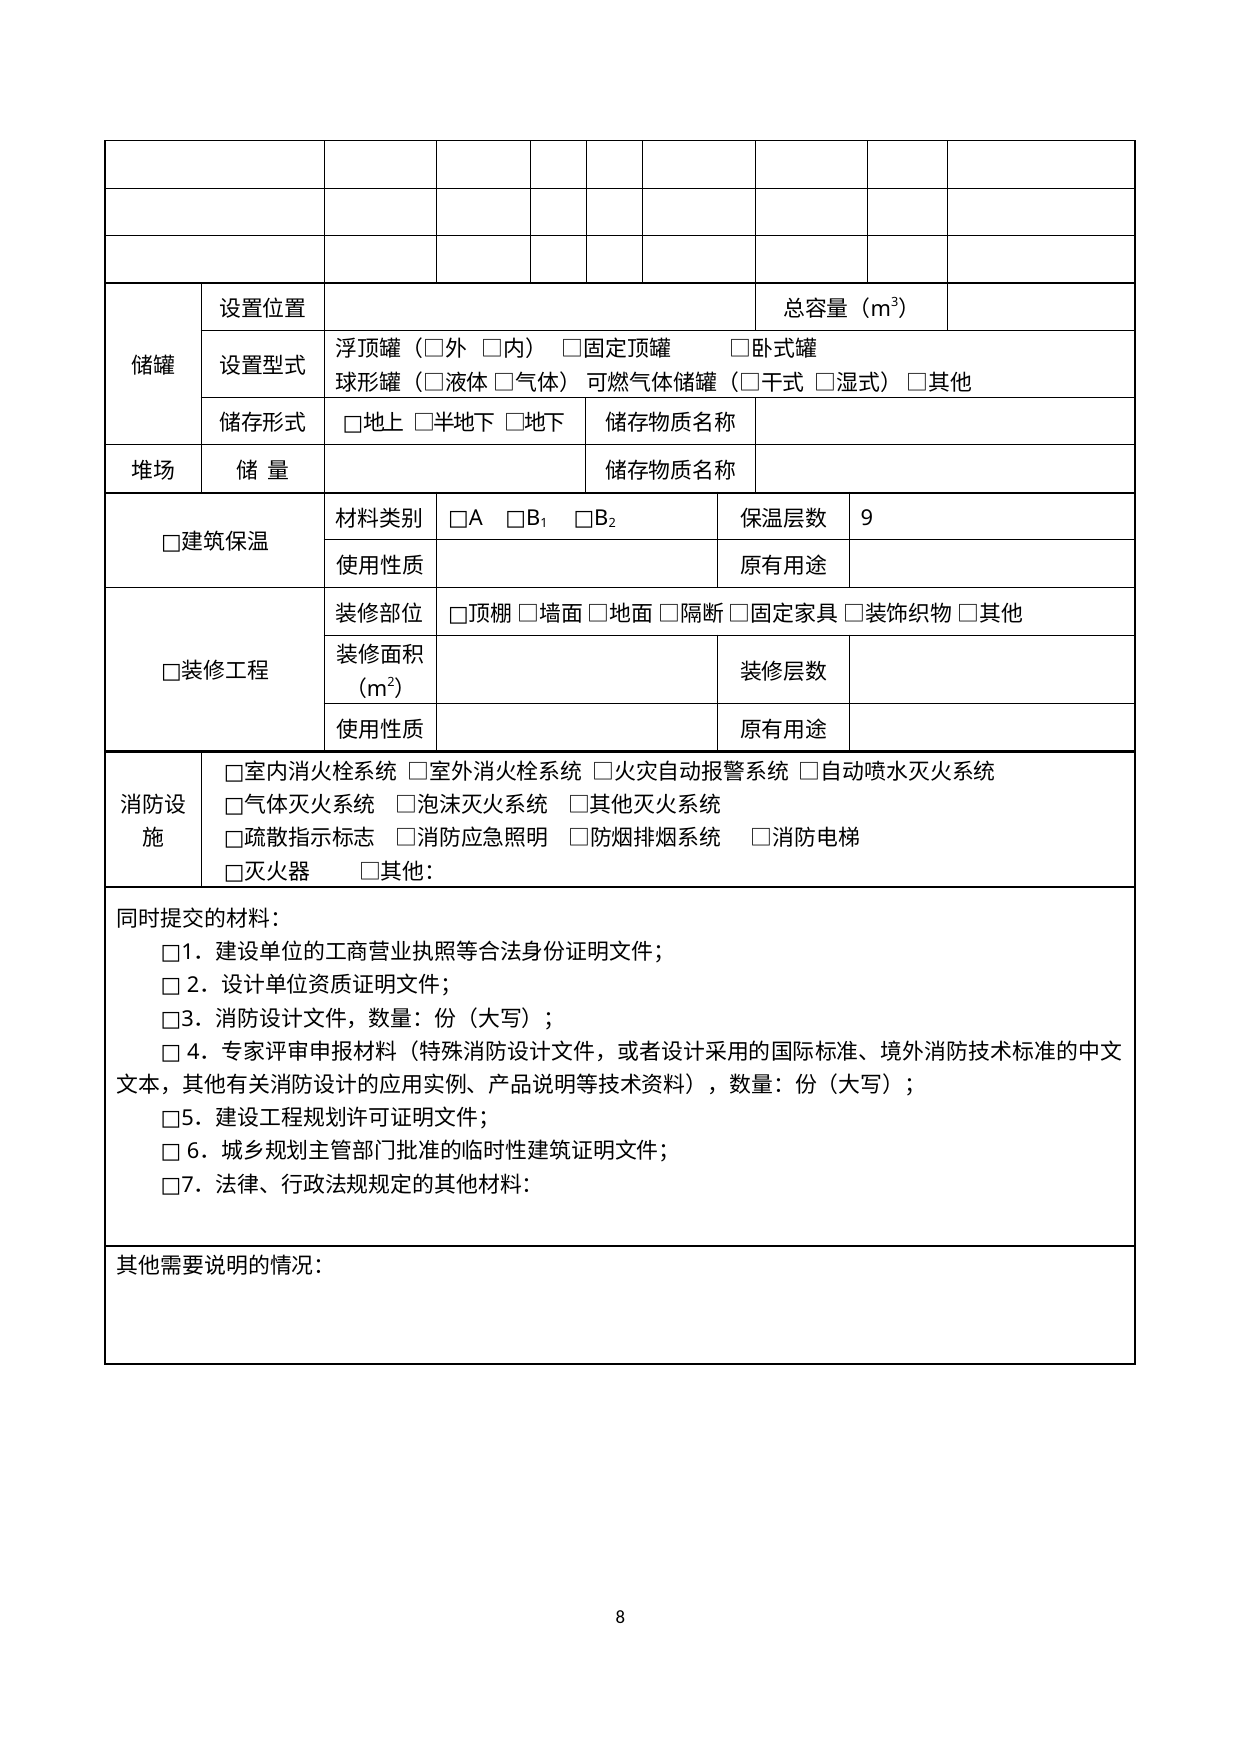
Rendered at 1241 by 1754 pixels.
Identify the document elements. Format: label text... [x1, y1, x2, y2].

table_cell [868, 141, 947, 188]
table_cell [437, 540, 717, 587]
table_cell 9 [850, 494, 1134, 539]
table_cell 消防设施 [106, 753, 201, 886]
table_cell [587, 236, 642, 282]
table_cell [868, 236, 947, 282]
table_cell [437, 636, 717, 703]
table_cell [756, 236, 867, 282]
table_cell [756, 189, 867, 235]
table_cell 设置型式 [202, 331, 324, 397]
table_cell □装修工程 [106, 588, 324, 750]
table_cell [948, 284, 1134, 329]
table_cell [325, 236, 436, 282]
table_cell 其他需要说明的情况： [106, 1247, 1134, 1363]
table_cell 储罐 [106, 284, 201, 444]
table_cell [643, 189, 755, 235]
table_cell [587, 141, 642, 188]
table_cell □地上 □半地下 □地下 [325, 398, 585, 444]
table_cell [948, 236, 1134, 282]
table_cell 浮顶罐（□外 □内） □固定顶罐 □卧式罐 球形罐（□液体 □气体） 可燃气体储罐（□干式 □湿式） □其他 [325, 331, 1134, 397]
table_cell [948, 141, 1134, 188]
table_cell [948, 189, 1134, 235]
table_cell 储存物质名称 [586, 398, 755, 444]
table_cell [756, 398, 1134, 444]
table_cell 同时提交的材料： □1．建设单位的工商营业执照等合法身份证明文件； □ 2．设计单位资质证明文件； □3．消防设计文件，数量：份（大写）； □ 4．专家评审申报材料（特殊消防设计文件，或者设计采用的国际标准、境外消防技术标准的中文文本，其他有关消防设计的应用实例、产品说明等技术资料），数量：份（大写）； □5．建设工程规划许可证明文件； □ 6．城乡规划主管部门批准的临时性建筑证明文件； □7．法律、行政法规规定的其他材料： [106, 888, 1134, 1245]
table_cell [106, 189, 324, 235]
table_cell [106, 236, 324, 282]
table_cell [106, 141, 324, 188]
table_cell [756, 445, 1134, 492]
table_cell [850, 540, 1134, 587]
table_cell □室内消火栓系统 □室外消火栓系统 □火灾自动报警系统 □自动喷水灭火系统 □气体灭火系统 □泡沫灭火系统 □其他灭火系统 □疏散指示标志 □消防应急照明 □防烟排烟系统 □消防电梯 □灭火器 □其他： [202, 753, 1134, 886]
table_cell 材料类别 [325, 494, 436, 539]
table_cell 原有用途 [718, 540, 849, 587]
table_cell [325, 141, 436, 188]
table_cell □A □B1 □B2 [437, 494, 717, 539]
table_cell [587, 189, 642, 235]
table_cell [325, 445, 585, 492]
table_cell [756, 141, 867, 188]
table_cell [531, 141, 586, 188]
table_cell [325, 284, 755, 329]
table_cell [325, 189, 436, 235]
table_cell [850, 704, 1134, 750]
table_cell [850, 636, 1134, 703]
table_cell 设置位置 [202, 284, 324, 329]
table_cell [643, 236, 755, 282]
table_cell [643, 141, 755, 188]
table_cell 保温层数 [718, 494, 849, 539]
table_cell [437, 236, 530, 282]
table_cell [531, 189, 586, 235]
table_cell [531, 236, 586, 282]
table_cell [437, 141, 530, 188]
table_cell 储存形式 [202, 398, 324, 444]
table_cell □顶棚 □墙面 □地面 □隔断 □固定家具 □装饰织物 □其他 [437, 588, 1134, 634]
table_cell [437, 704, 717, 750]
table_cell 总容量（m3） [756, 284, 947, 329]
table_cell 使用性质 [325, 704, 436, 750]
table_cell 原有用途 [718, 704, 849, 750]
table_cell 装修部位 [325, 588, 436, 634]
table_cell 堆场 [106, 445, 201, 492]
table_cell 使用性质 [325, 540, 436, 587]
table_cell 装修面积（m2） [325, 636, 436, 703]
table_cell 储存物质名称 [586, 445, 755, 492]
table_cell [868, 189, 947, 235]
table_cell □建筑保温 [106, 494, 324, 587]
table_cell 储 量 [202, 445, 324, 492]
table_cell 装修层数 [718, 636, 849, 703]
table_cell [437, 189, 530, 235]
